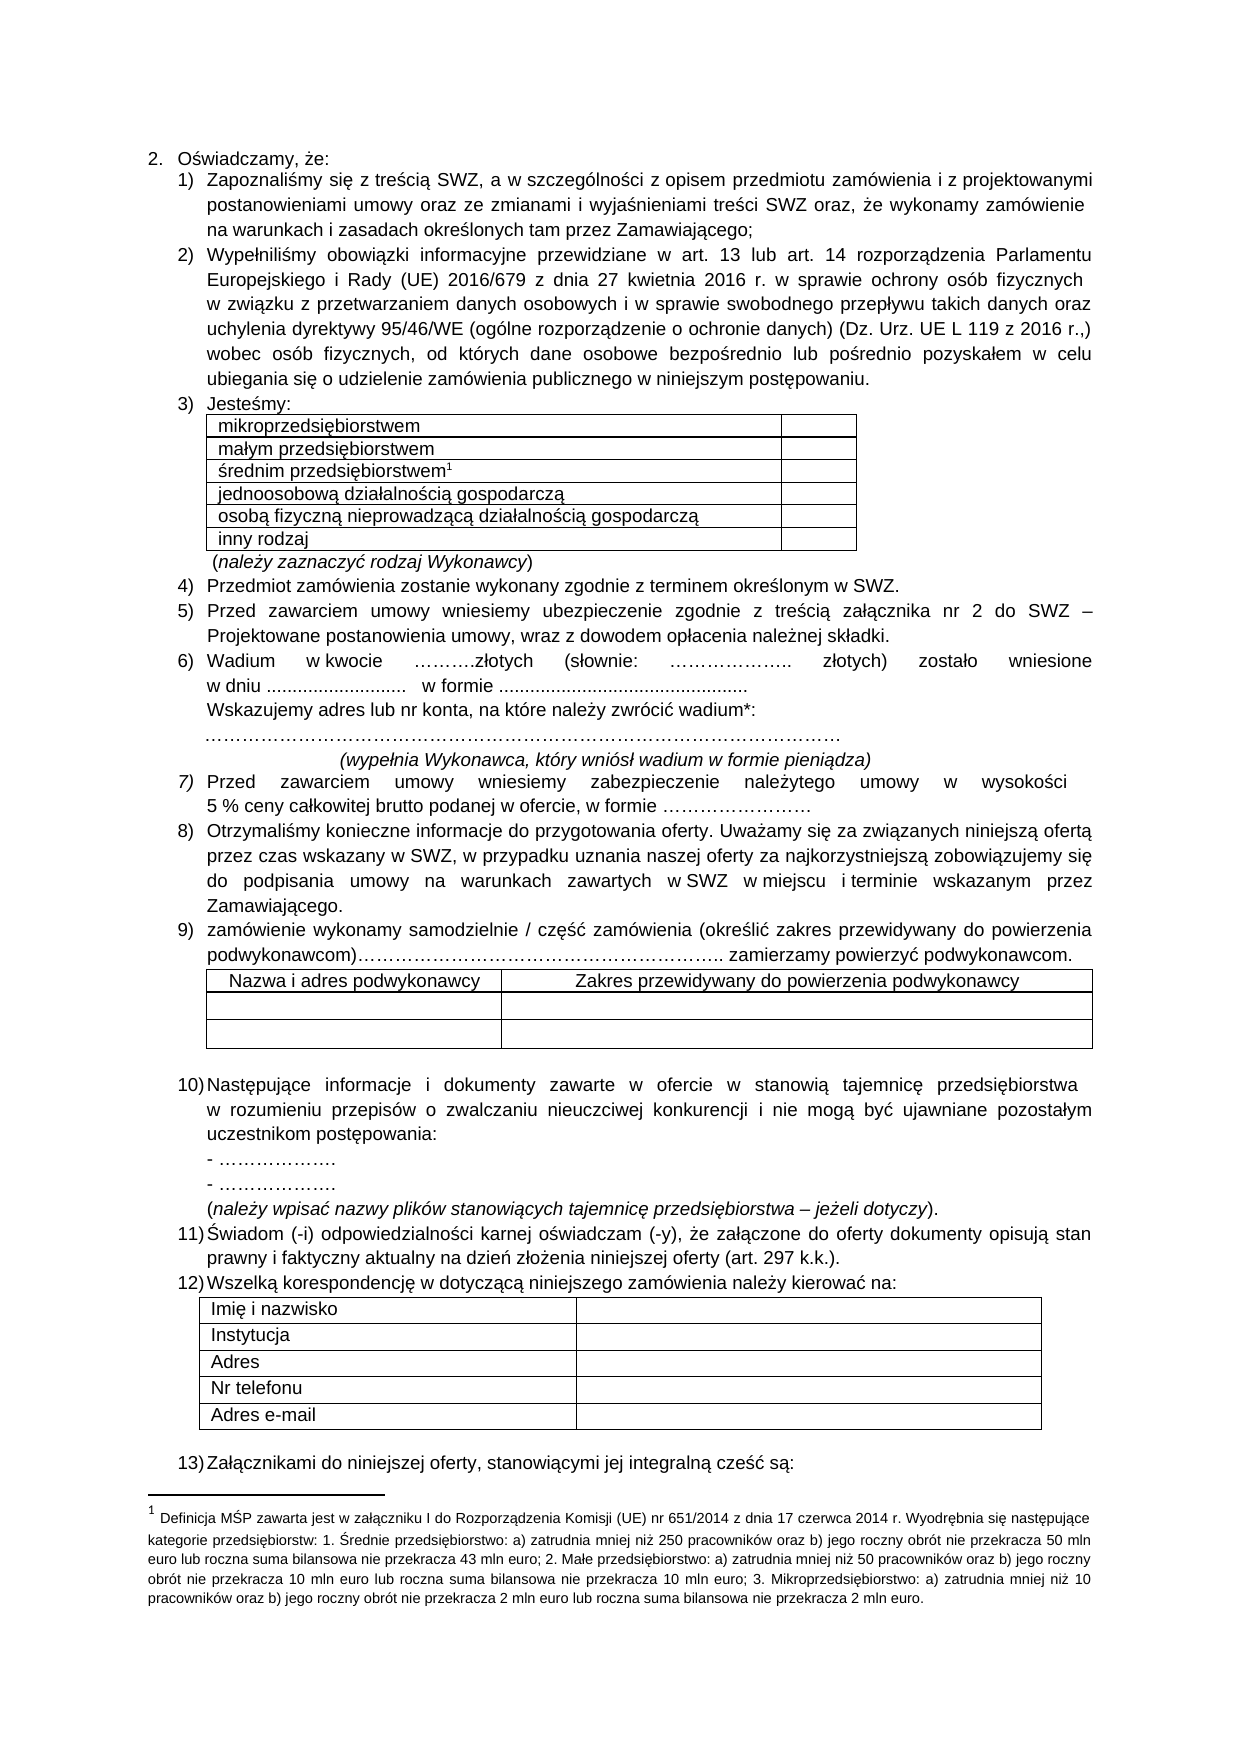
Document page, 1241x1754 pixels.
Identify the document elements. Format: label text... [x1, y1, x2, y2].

list (należy zaznaczyć rodzaj Wykonawcy) [207, 551, 1093, 572]
table_cell [207, 993, 501, 1019]
table_header [782, 415, 856, 436]
text - ………………. [207, 1173, 1093, 1194]
table_cell Adres [200, 1351, 576, 1376]
table_header Nazwa i adres podwykonawcy [207, 970, 501, 991]
list Otrzymaliśmy konieczne informacje do przygotowania oferty. Uważamy się za związanych niniejszą ofertą przez czas wskazany w SWZ, w przypadku uznania naszej oferty za najkorzystniejszą zobowiązujemy się do podpisania umowy na warunkach zawartych w SWZ w miejscu i terminie wskazanym przez Zamawiającego. [177, 820, 1093, 916]
table_header mikroprzedsiębiorstwem [207, 415, 781, 436]
table_cell Adres e-mail [200, 1404, 576, 1429]
table_cell [782, 460, 856, 482]
table_cell małym przedsiębiorstwem [207, 438, 781, 459]
table_cell [782, 483, 856, 504]
table_cell [782, 528, 856, 549]
table_cell inny rodzaj [207, 528, 781, 549]
table_cell [782, 505, 856, 527]
table_header Imię i nazwisko [200, 1298, 576, 1323]
list Załącznikami do niniejszej oferty, stanowiącymi jej integralną cześć są: [177, 1452, 1093, 1473]
table_cell [207, 1020, 501, 1048]
table_header Zakres przewidywany do powierzenia podwykonawcy [502, 970, 1092, 991]
list zamówienie wykonamy samodzielnie / część zamówienia (określić zakres przewidywany do powierzenia podwykonawcom)………………………………………………….. zamierzamy powierzyć podwykonawcom. [177, 919, 1093, 966]
list Następujące informacje i dokumenty zawarte w ofercie w stanowią tajemnicę przedsiębiorstwa w rozumieniu przepisów o zwalczaniu nieuczciwej konkurencji i nie mogą być ujawniane pozostałym uczestnikom postępowania: [177, 1074, 1093, 1145]
table_cell Nr telefonu [200, 1377, 576, 1403]
table_cell Instytucja [200, 1324, 576, 1350]
list Przed zawarciem umowy wniesiemy zabezpieczenie należytego umowy w wysokości 5 % ceny całkowitej brutto podanej w ofercie, w formie …………………… [177, 770, 1093, 817]
list Oświadczamy, że: [148, 148, 1093, 169]
text Wskazujemy adres lub nr konta, na które należy zwrócić wadium*: [207, 699, 1093, 721]
table_cell [577, 1351, 1041, 1376]
table_cell [502, 993, 1092, 1019]
list Wszelką korespondencję w dotyczącą niniejszego zamówienia należy kierować na: [177, 1272, 1093, 1293]
list Jesteśmy: [177, 392, 1093, 414]
table_cell [577, 1377, 1041, 1403]
list Przed zawarciem umowy wniesiemy ubezpieczenie zgodnie z treścią załącznika nr 2 do SWZ – Projektowane postanowienia umowy, wraz z dowodem opłacenia należnej składki. [177, 600, 1093, 646]
table_cell [577, 1324, 1041, 1350]
list Zapoznaliśmy się z treścią SWZ, a w szczególności z opisem przedmiotu zamówienia i z projektowanymi postanowieniami umowy oraz ze zmianami i wyjaśnieniami treści SWZ oraz, że wykonamy zamówienie na warunkach i zasadach określonych tam przez Zamawiającego; [177, 169, 1093, 240]
table_cell jednoosobową działalnością gospodarczą [207, 483, 781, 504]
table_cell [577, 1404, 1041, 1429]
list Wadium w kwocie ……….złotych (słownie: ……………….. złotych) zostało wniesione w dniu ........................... w formie ................................................ [177, 650, 1093, 696]
text - ………………. [207, 1148, 1093, 1169]
table_cell średnim przedsiębiorstwem [207, 460, 781, 482]
list Świadom (-i) odpowiedzialności karnej oświadczam (-y), że załączone do oferty dokumenty opisują stan prawny i faktyczny aktualny na dzień złożenia niniejszej oferty (art. 297 k.k.). [177, 1222, 1093, 1269]
table_cell osobą fizyczną nieprowadzącą działalnością gospodarczą [207, 505, 781, 527]
text ………………………………………………………………………………………… [148, 724, 1093, 746]
table_cell [502, 1020, 1092, 1048]
table_header [577, 1298, 1041, 1323]
text (wypełnia Wykonawca, który wniósł wadium w formie pieniądza) [332, 749, 1093, 770]
text (należy wpisać nazwy plików stanowiących tajemnicę przedsiębiorstwa – jeżeli dotyczy). [207, 1198, 1093, 1219]
list Wypełniliśmy obowiązki informacyjne przewidziane w art. 13 lub art. 14 rozporządzenia Parlamentu Europejskiego i Rady (UE) 2016/679 z dnia 27 kwietnia 2016 r. w sprawie ochrony osób fizycznych w związku z przetwarzaniem danych osobowych i w sprawie swobodnego przepływu takich danych oraz uchylenia dyrektywy 95/46/WE (ogólne rozporządzenie o ochronie danych) (Dz. Urz. UE L 119 z 2016 r.,) wobec osób fizycznych, od których dane osobowe bezpośrednio lub pośrednio pozyskałem w celu ubiegania się o udzielenie zamówienia publicznego w niniejszym postępowaniu. [177, 243, 1093, 389]
list Przedmiot zamówienia zostanie wykonany zgodnie z terminem określonym w SWZ. [177, 575, 1093, 597]
table_cell [782, 438, 856, 459]
